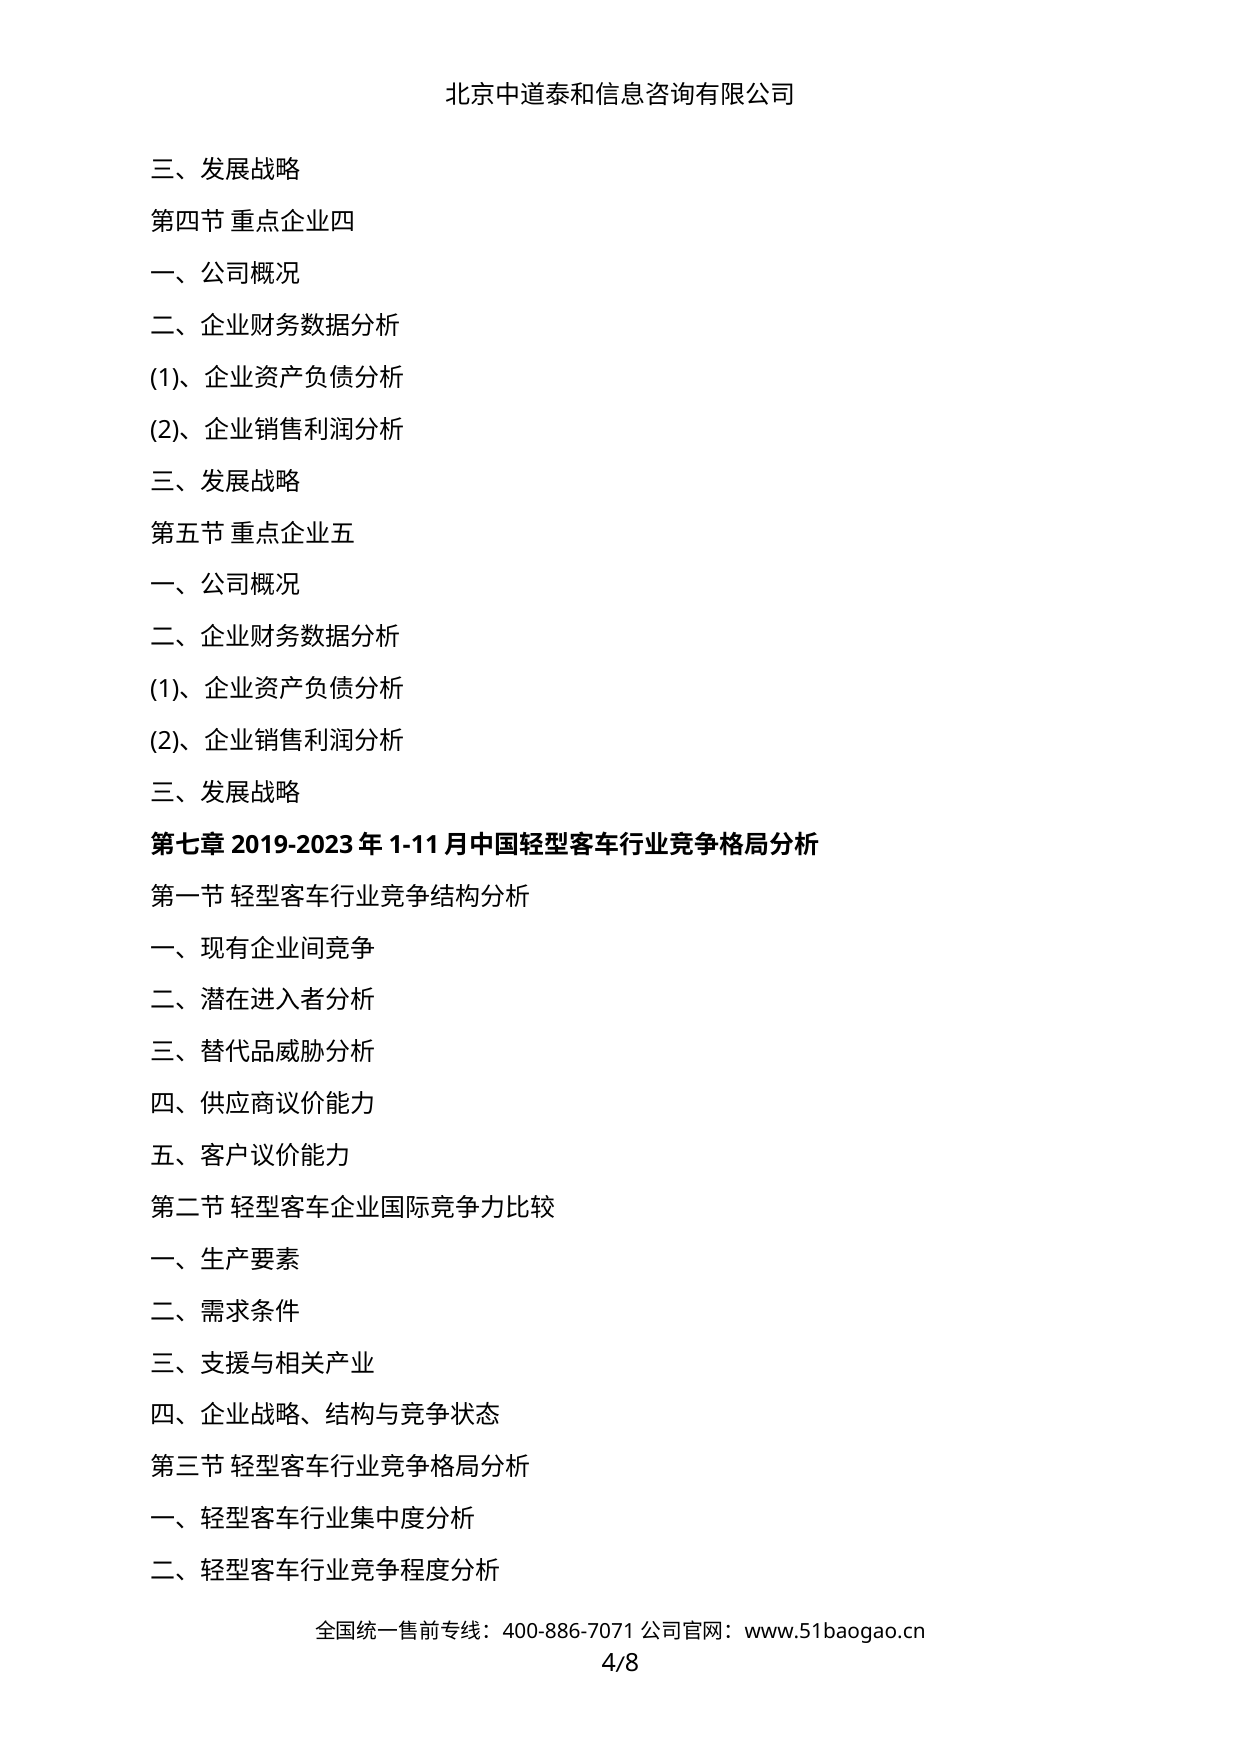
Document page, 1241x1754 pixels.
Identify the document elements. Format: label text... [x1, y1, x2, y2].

text 四、供应商议价能力 [150, 1084, 1090, 1120]
text 第五节 重点企业五 [150, 513, 1090, 549]
text (1)、企业资产负债分析 [150, 669, 1090, 705]
text 一、现有企业间竞争 [150, 928, 1090, 964]
text 第七章 2019-2023年1-11月中国轻型客车行业竞争格局分析 [150, 824, 1090, 861]
text 五、客户议价能力 [150, 1136, 1090, 1172]
text 二、需求条件 [150, 1291, 1090, 1327]
text 三、支援与相关产业 [150, 1343, 1090, 1379]
text 第三节 轻型客车行业竞争格局分析 [150, 1447, 1090, 1483]
text 一、轻型客车行业集中度分析 [150, 1499, 1090, 1535]
text (2)、企业销售利润分析 [150, 409, 1090, 446]
text 一、生产要素 [150, 1239, 1090, 1276]
text 三、发展战略 [150, 150, 1090, 186]
text 三、发展战略 [150, 772, 1090, 809]
text 二、企业财务数据分析 [150, 306, 1090, 342]
text 一、公司概况 [150, 254, 1090, 290]
text 第一节 轻型客车行业竞争结构分析 [150, 876, 1090, 912]
text 四、企业战略、结构与竞争状态 [150, 1395, 1090, 1431]
text (2)、企业销售利润分析 [150, 721, 1090, 757]
text 第二节 轻型客车企业国际竞争力比较 [150, 1187, 1090, 1224]
text 三、替代品威胁分析 [150, 1032, 1090, 1068]
text 一、公司概况 [150, 565, 1090, 601]
text 二、企业财务数据分析 [150, 617, 1090, 653]
text 第四节 重点企业四 [150, 202, 1090, 238]
text 二、轻型客车行业竞争程度分析 [150, 1551, 1090, 1587]
text 三、发展战略 [150, 461, 1090, 497]
text 二、潜在进入者分析 [150, 980, 1090, 1016]
text (1)、企业资产负债分析 [150, 357, 1090, 394]
